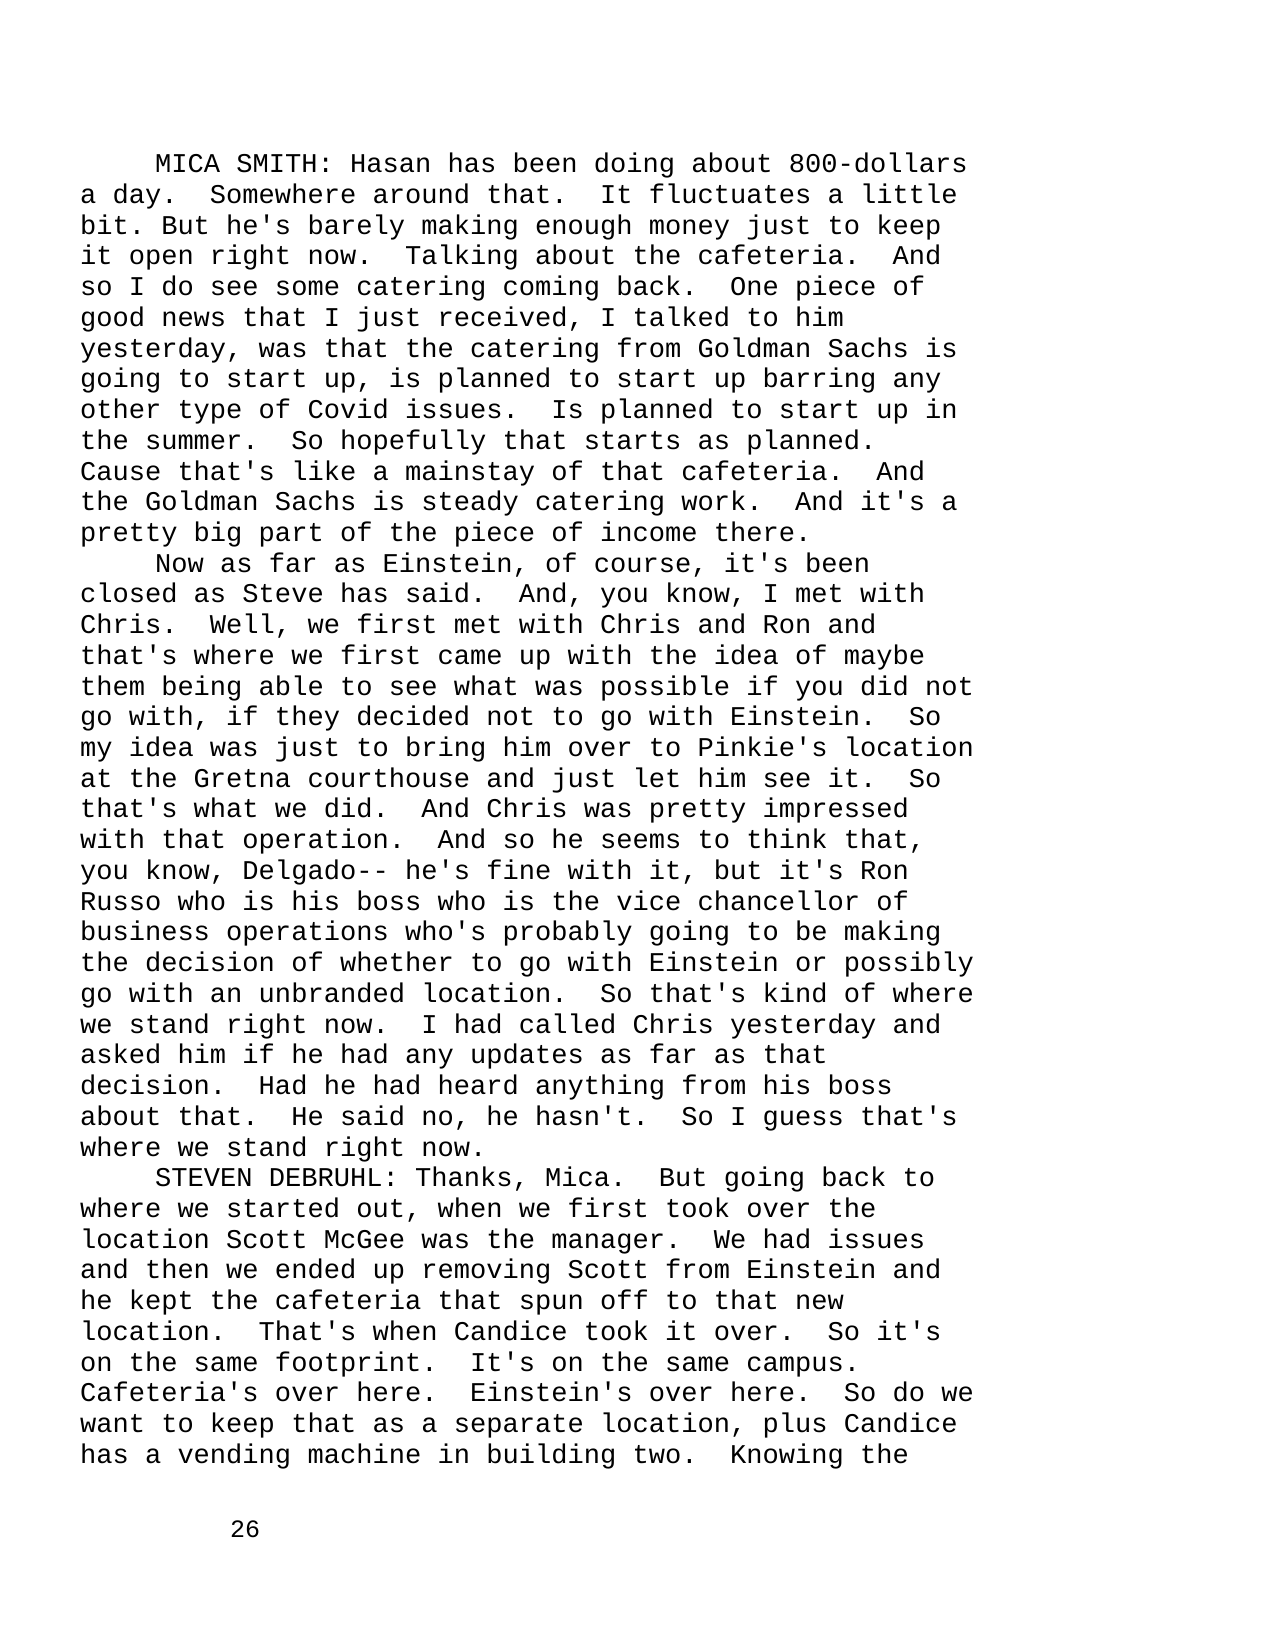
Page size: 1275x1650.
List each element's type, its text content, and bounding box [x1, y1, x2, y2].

text Now as far as Einstein, of course, it's been closed as Steve has said. And, you know, I met with Chris. Well, we first met with Chris and Ron and that's where we first came up with the idea of maybe them being able to see what was possible if you did not go with, if they decided not to go with Einstein. So my idea was just to bring him over to Pinkie's location at the Gretna courthouse and just let him see it. So that's what we did. And Chris was pretty impressed with that operation. And so he seems to think that, you know, Delgado-- he's fine with it, but it's Ron Russo who is his boss who is the vice chancellor of business operations who's probably going to be making the decision of whether to go with Einstein or possibly go with an unbranded location. So that's kind of where we stand right now. I had called Chris yesterday and asked him if he had any updates as far as that decision. Had he had heard anything from his boss about that. He said no, he hasn't. So I guess that's where we stand right now. [80, 549, 979, 1164]
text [80, 1164, 979, 1471]
text MICA SMITH: Hasan has been doing about 800-dollars a day. Somewhere around that. It fluctuates a little bit. But he's barely making enough money just to keep it open right now. Talking about the cafeteria. And so I do see some catering coming back. One piece of good news that I just received, I talked to him yesterday, was that the catering from Goldman Sachs is going to start up, is planned to start up barring any other type of Covid issues. Is planned to start up in the summer. So hopefully that starts as planned. Cause that's like a mainstay of that cafeteria. And the Goldman Sachs is steady catering work. And it's a pretty big part of the piece of income there. [80, 150, 979, 549]
